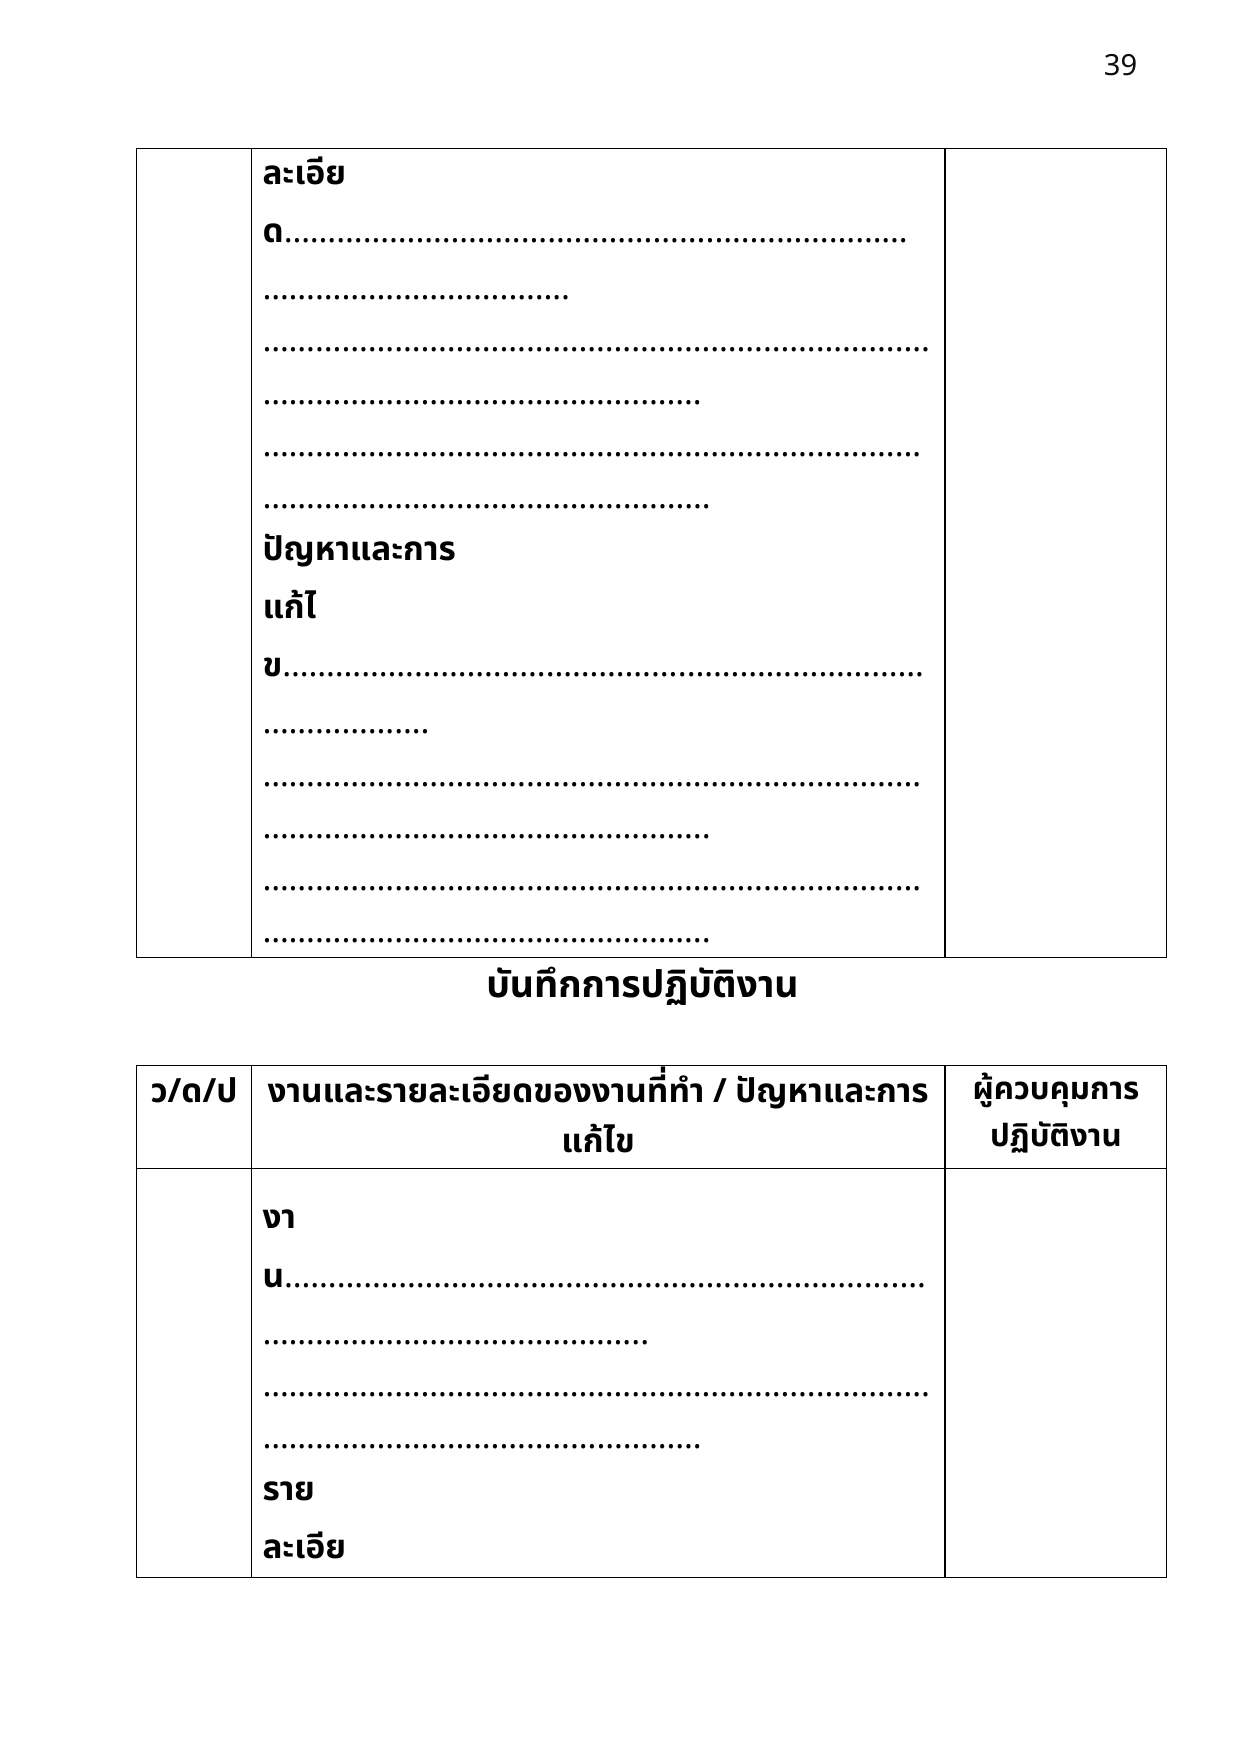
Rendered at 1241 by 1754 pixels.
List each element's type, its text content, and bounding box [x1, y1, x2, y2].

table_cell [252, 1169, 944, 1577]
table_cell [137, 1169, 251, 1577]
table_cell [252, 149, 944, 957]
table_cell [946, 149, 1166, 957]
table_header ว/ด/ป [137, 1066, 251, 1167]
table_cell [137, 149, 251, 957]
table_cell [946, 1169, 1166, 1577]
text บันทึกการปฏิบัติงาน [148, 958, 1137, 1014]
table_header งานและรายละเอียดของงานที่ทำ / ปัญหาและการแก้ไข [252, 1066, 944, 1167]
table_header ผู้ควบคุมการปฏิบัติงาน [946, 1066, 1166, 1167]
